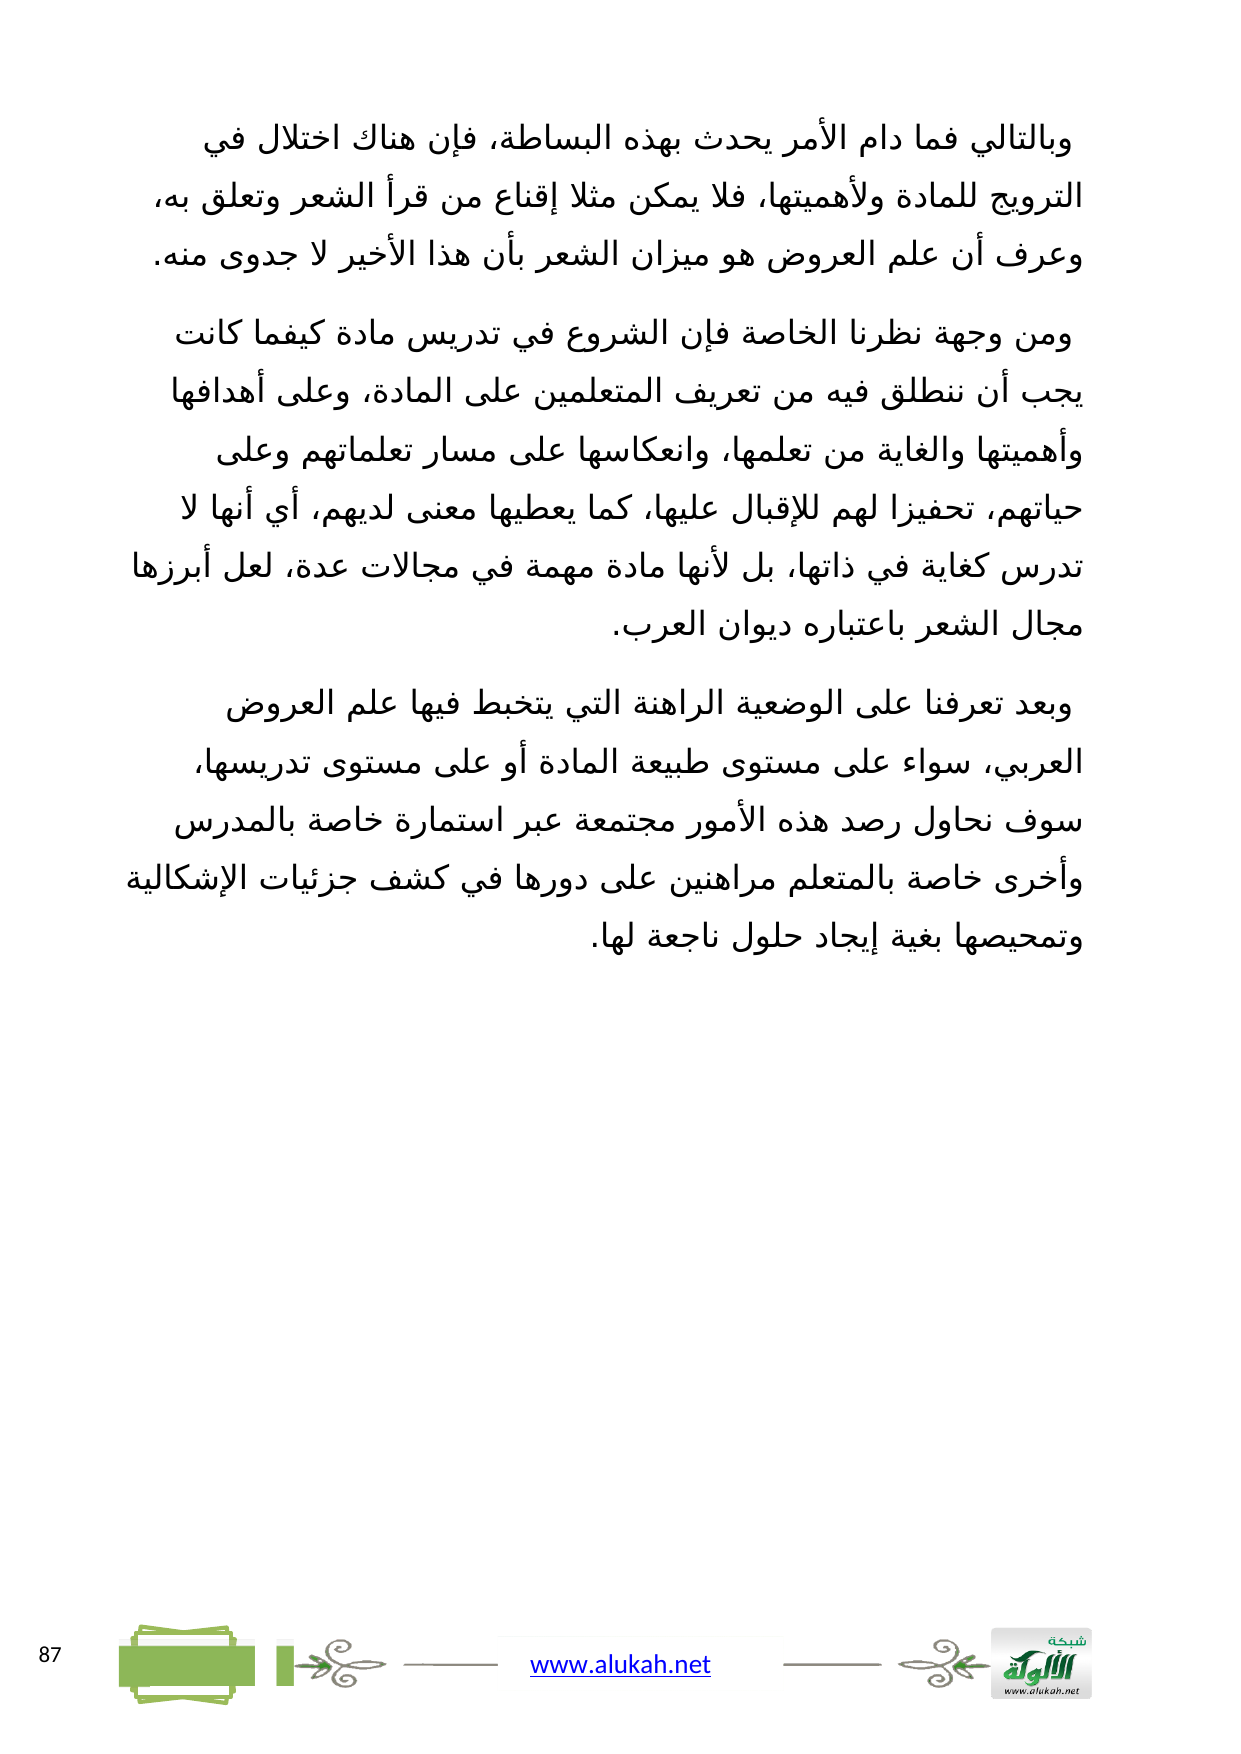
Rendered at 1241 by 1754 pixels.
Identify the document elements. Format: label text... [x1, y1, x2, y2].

text ومن وجهة نظرنا الخاصة فإن الشروع في تدريس مادة كيفما كانت يجب أن ننطلق فيه من تعريف المتعلمين على المادة، وعلى أهدافها وأهميتها والغاية من تعلمها، وانعكاسها على مسار تعلماتهم وعلى حياتهم، تحفيزا لهم للإقبال عليها، كما يعطيها معنى لديهم، أي أنها لا تدرس كغاية في ذاتها، بل لأنها مادة مهمة في مجالات عدة، لعل أبرزها مجال الشعر باعتباره ديوان العرب. [118, 314, 1084, 644]
text وبالتالي فما دام الأمر يحدث بهذه البساطة، فإن هناك اختلال في الترويج للمادة ولأهميتها، فلا يمكن مثلا إقناع من قرأ الشعر وتعلق به، وعرف أن علم العروض هو ميزان الشعر بأن هذا الأخير لا جدوى منه. [118, 118, 1084, 273]
text وبعد تعرفنا على الوضعية الراهنة التي يتخبط فيها علم العروض العربي، سواء على مستوى طبيعة المادة أو على مستوى تدريسها، سوف نحاول رصد هذه الأمور مجتمعة عبر استمارة خاصة بالمدرس وأخرى خاصة بالمتعلم مراهنين على دورها في كشف جزئيات الإشكالية وتمحيصها بغية إيجاد حلول ناجعة لها. [118, 684, 1084, 956]
picture [117, 1624, 1093, 1706]
